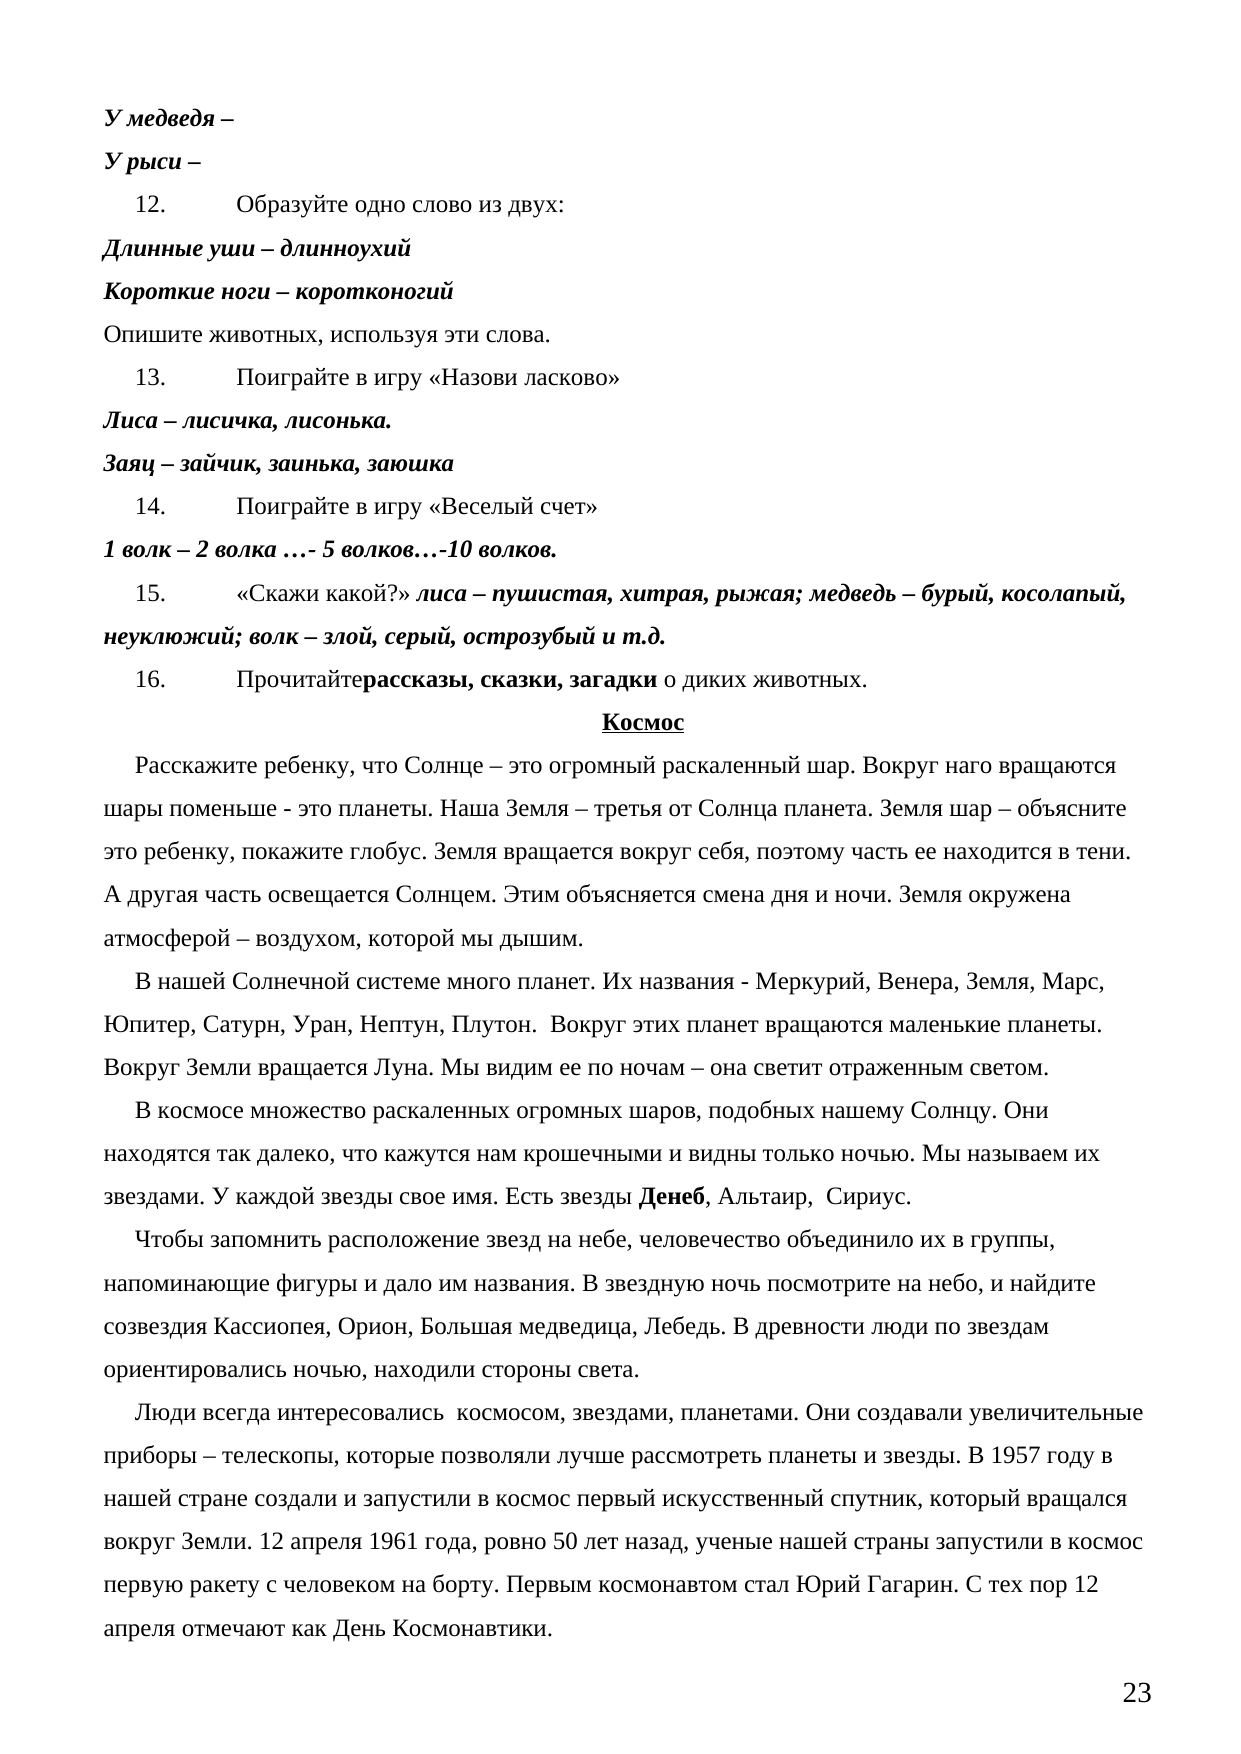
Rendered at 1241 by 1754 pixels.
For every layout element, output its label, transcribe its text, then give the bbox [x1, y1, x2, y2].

text Космос [103, 707, 1152, 736]
list «Скажи какой?» лиса – пушистая, хитрая, рыжая; медведь – бурый, косолапый, неуклюжий; волк – злой, серый, острозубый и т.д. [103, 578, 1152, 649]
list Образуйте одно слово из двух: Длинные уши – длинноухий Короткие ноги – коротконогий Опишите животных, используя эти слова. [103, 189, 1152, 348]
text В космосе множество раскаленных огромных шаров, подобных нашему Солнцу. Они находятся так далеко, что кажутся нам крошечными и видны только ночью. Мы называем их звездами. У каждой звезды свое имя. Есть звезды Денеб, Альтаир, Сириус. [103, 1095, 1152, 1210]
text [103, 103, 1152, 175]
text Расскажите ребенку, что Солнце – это огромный раскаленный шар. Вокруг наго вращаются шары поменьше - это планеты. Наша Земля – третья от Солнца планета. Земля шар – объясните это ребенку, покажите глобус. Земля вращается вокруг себя, поэтому часть ее находится в тени. А другая часть освещается Солнцем. Этим объясняется смена дня и ночи. Земля окружена атмосферой – воздухом, которой мы дышим. [103, 750, 1152, 951]
list Прочитайтерассказы, сказки, загадки о диких животных. [103, 664, 1152, 693]
text Чтобы запомнить расположение звезд на небе, человечество объединило их в группы, напоминающие фигуры и дало им названия. В звездную ночь посмотрите на небо, и найдите созвездия Кассиопея, Орион, Большая медведица, Лебедь. В древности люди по звездам ориентировались ночью, находили стороны света. [103, 1224, 1152, 1383]
list Поиграйте в игру «Веселый счет» 1 волк – 2 волка …- 5 волков…-10 волков. [103, 491, 1152, 563]
text В нашей Солнечной системе много планет. Их названия - Меркурий, Венера, Земля, Марс, Юпитер, Сатурн, Уран, Нептун, Плутон. Вокруг этих планет вращаются маленькие планеты. Вокруг Земли вращается Луна. Мы видим ее по ночам – она светит отраженным светом. [103, 966, 1152, 1081]
list Поиграйте в игру «Назови ласково» Лиса – лисичка, лисонька. Заяц – зайчик, заинька, заюшка [103, 362, 1152, 477]
text Люди всегда интересовались космосом, звездами, планетами. Они создавали увеличительные приборы – телескопы, которые позволяли лучше рассмотреть планеты и звезды. В 1957 году в нашей стране создали и запустили в космос первый искусственный спутник, который вращался вокруг Земли. 12 апреля 1961 года, ровно 50 лет назад, ученые нашей страны запустили в космос первую ракету с человеком на борту. Первым космонавтом стал Юрий Гагарин. С тех пор 12 апреля отмечают как День Космонавтики. [103, 1397, 1152, 1641]
